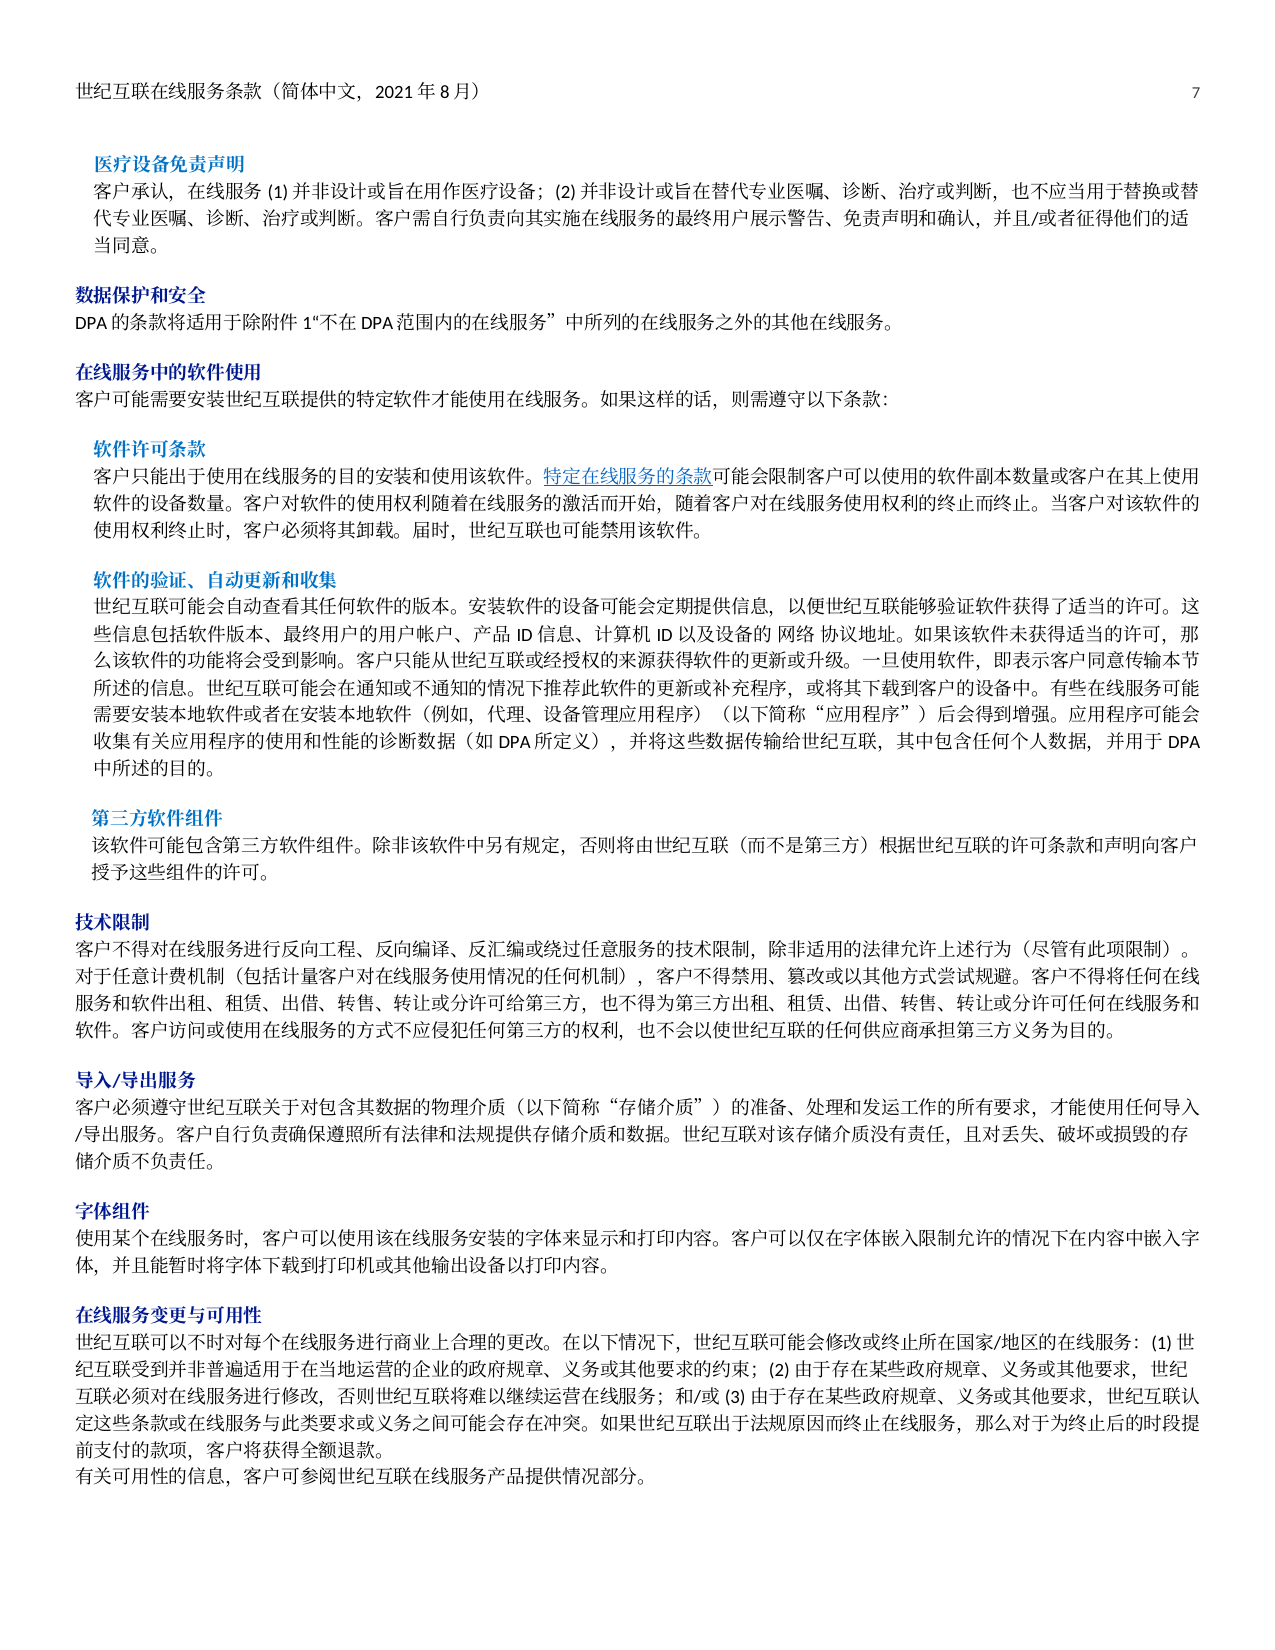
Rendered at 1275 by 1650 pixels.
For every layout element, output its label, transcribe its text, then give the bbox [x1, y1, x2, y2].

subtitle 导入/导出服务 [75, 1066, 1200, 1093]
list 世纪互联可能会自动查看其任何软件的版本。安装软件的设备可能会定期提供信息，以便世纪互联能够验证软件获得了适当的许可。这些信息包括软件版本、最终用户的用户帐户、产品 ID 信息、计算机 ID 以及设备的 网络 协议地址。如果该软件未获得适当的许可，那么该软件的功能将会受到影响。客户只能从世纪互联或经授权的来源获得软件的更新或升级。一旦使用软件，即表示客户同意传输本节所述的信息。世纪互联可能会在通知或不通知的情况下推荐此软件的更新或补充程序，或将其下载到客户的设备中。有些在线服务可能需要安装本地软件或者在安装本地软件（例如，代理、设备管理应用程序）（以下简称“应用程序”）后会得到增强。应用程序可能会收集有关应用程序的使用和性能的诊断数据（如DPA所定义），并将这些数据传输给世纪互联，其中包含任何个人数据，并用于DPA中所述的目的。 [94, 592, 1200, 781]
list 软件许可条款 [94, 434, 1200, 462]
list 有关可用性的信息，客户可参阅世纪互联在线服务产品提供情况部分。 [75, 1462, 1200, 1489]
list 客户可能需要安装世纪互联提供的特定软件才能使用在线服务。如果这样的话，则需遵守以下条款： [75, 385, 1200, 412]
list 客户必须遵守世纪互联关于对包含其数据的物理介质（以下简称“存储介质”）的准备、处理和发运工作的所有要求，才能使用任何导入/导出服务。客户自行负责确保遵照所有法律和法规提供存储介质和数据。世纪互联对该存储介质没有责任，且对丢失、破坏或损毁的存储介质不负责任。 [75, 1093, 1200, 1174]
list 软件的验证、自动更新和收集 [94, 565, 1200, 592]
list 客户只能出于使用在线服务的目的安装和使用该软件。特定在线服务的条款可能会限制客户可以使用的软件副本数量或客户在其上使用软件的设备数量。客户对软件的使用权利随着在线服务的激活而开始，随着客户对在线服务使用权利的终止而终止。当客户对该软件的使用权利终止时，客户必须将其卸载。届时，世纪互联也可能禁用该软件。 [94, 462, 1200, 542]
list 第三方软件组件 [75, 804, 1200, 831]
list 客户承认，在线服务 (1) 并非设计或旨在用作医疗设备；(2) 并非设计或旨在替代专业医嘱、诊断、治疗或判断，也不应当用于替换或替代专业医嘱、诊断、治疗或判断。客户需自行负责向其实施在线服务的最终用户展示警告、免责声明和确认，并且/或者征得他们的适当同意。 [94, 177, 1200, 258]
subtitle 数据保护和安全 [75, 281, 1200, 308]
list 该软件可能包含第三方软件组件。除非该软件中另有规定，否则将由世纪互联（而不是第三方）根据世纪互联的许可条款和声明向客户授予这些组件的许可。 [91, 831, 1200, 885]
list 客户不得对在线服务进行反向工程、反向编译、反汇编或绕过任意服务的技术限制，除非适用的法律允许上述行为（尽管有此项限制）。对于任意计费机制（包括计量客户对在线服务使用情况的任何机制），客户不得禁用、篡改或以其他方式尝试规避。客户不得将任何在线服务和软件出租、租赁、出借、转售、转让或分许可给第三方，也不得为第三方出租、租赁、出借、转售、转让或分许可任何在线服务和软件。客户访问或使用在线服务的方式不应侵犯任何第三方的权利，也不会以使世纪互联的任何供应商承担第三方义务为目的。 [75, 935, 1200, 1043]
subtitle 在线服务中的软件使用 [75, 358, 1200, 385]
subtitle 在线服务变更与可用性 [75, 1301, 1200, 1327]
list DPA的条款将适用于除附件1“不在DPA范围内的在线服务”中所列的在线服务之外的其他在线服务。 [75, 308, 1200, 335]
subtitle 技术限制 [75, 908, 1200, 935]
subtitle 字体组件 [75, 1197, 1200, 1224]
list 医疗设备免责声明 [94, 150, 1200, 177]
list 使用某个在线服务时，客户可以使用该在线服务安装的字体来显示和打印内容。客户可以仅在字体嵌入限制允许的情况下在内容中嵌入字体，并且能暂时将字体下载到打印机或其他输出设备以打印内容。 [75, 1224, 1200, 1278]
list 世纪互联可以不时对每个在线服务进行商业上合理的更改。在以下情况下，世纪互联可能会修改或终止所在国家/地区的在线服务：(1) 世纪互联受到并非普遍适用于在当地运营的企业的政府规章、义务或其他要求的约束；(2) 由于存在某些政府规章、义务或其他要求，世纪互联必须对在线服务进行修改，否则世纪互联将难以继续运营在线服务；和/或 (3) 由于存在某些政府规章、义务或其他要求，世纪互联认定这些条款或在线服务与此类要求或义务之间可能会存在冲突。如果世纪互联出于法规原因而终止在线服务，那么对于为终止后的时段提前支付的款项，客户将获得全额退款。 [75, 1327, 1200, 1462]
